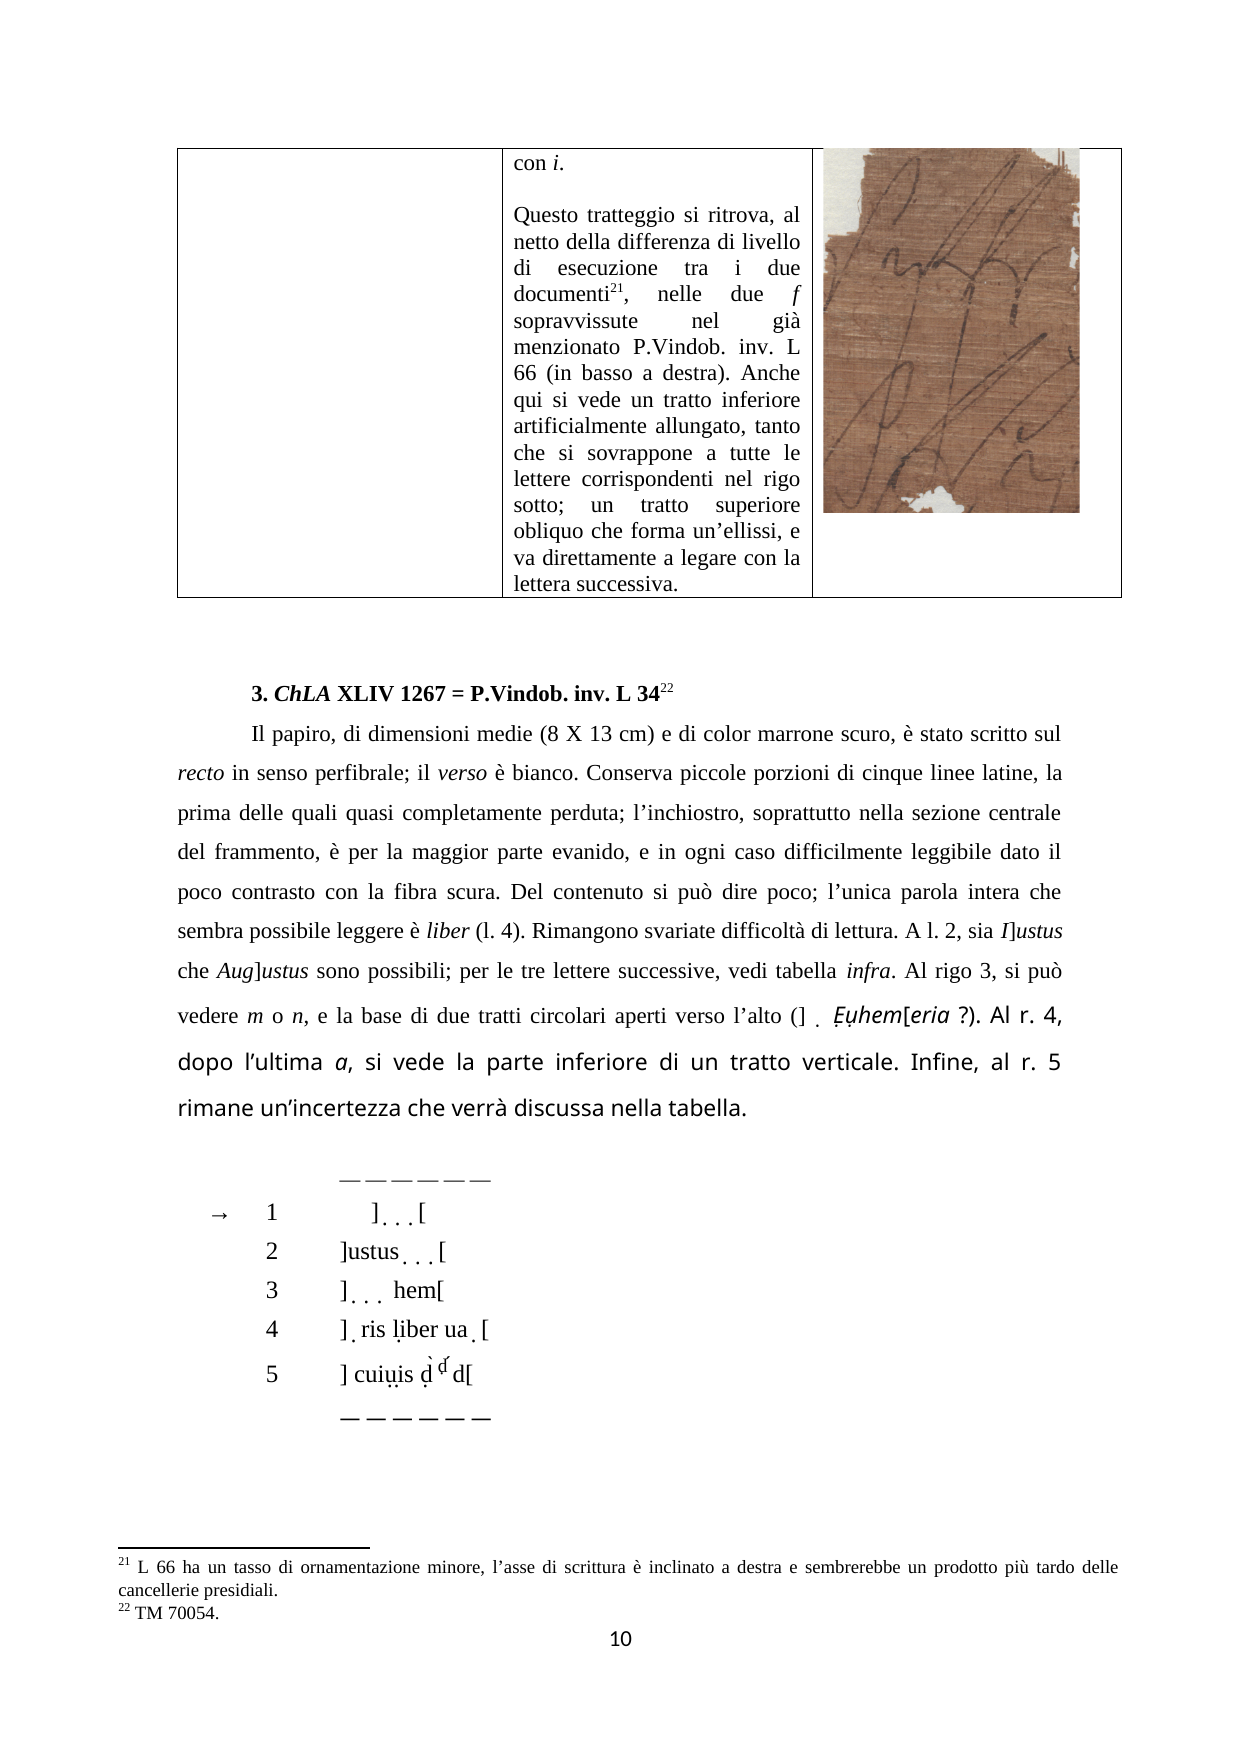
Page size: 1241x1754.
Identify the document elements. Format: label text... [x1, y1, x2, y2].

text 5 ] cuiụịs ḍ ̀ḍ ́d[ [177, 1351, 1063, 1397]
text Il papiro, di dimensioni medie (8 X 13 cm) e di color marrone scuro, è stato scritto sul recto in senso perfibrale; il verso è bianco. Conserva piccole porzioni di cinque linee latine, la prima delle quali quasi completamente perduta; l’inchiostro, soprattutto nella sezione centrale del frammento, è per la maggior parte evanido, e in ogni caso difficilmente leggibile dato il poco contrasto con la fibra scura. Del contenuto si può dire poco; l’unica parola intera che sembra possibile leggere è liber (l. 4). Rimangono svariate difficoltà di lettura. A l. 2, sia I]ustus che Aug]ustus sono possibili; per le tre lettere successive, vedi tabella infra. Al rigo 3, si può vedere m o n, e la base di due tratti circolari aperti verso l’alto (] ̣ Ẹụhem[eria ?). Al r. 4, dopo l’ultima a, si vede la parte inferiore di un tratto verticale. Infine, al r. 5 rimane un’incertezza che verrà discussa nella tabella. [177, 720, 1063, 1124]
text — — — — — — [177, 1167, 1063, 1191]
picture [823, 148, 1080, 513]
text 4 ] ̣ris lịber ua ̣[ [177, 1312, 1063, 1346]
table_cell [813, 149, 1121, 597]
text — — — — — — [177, 1403, 1063, 1432]
text 3. ChLA XLIV 1267 = P.Vindob. inv. L 34 [177, 680, 1063, 707]
text → 1 ] ̣ ̣ ̣[ [177, 1194, 1063, 1228]
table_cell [503, 149, 812, 597]
table_cell [178, 149, 502, 597]
text 3 ] ̣ ̣ ̣ hem[ [177, 1273, 1063, 1307]
text 2 ]ustus ̣ ̣ ̣[ [177, 1234, 1063, 1268]
